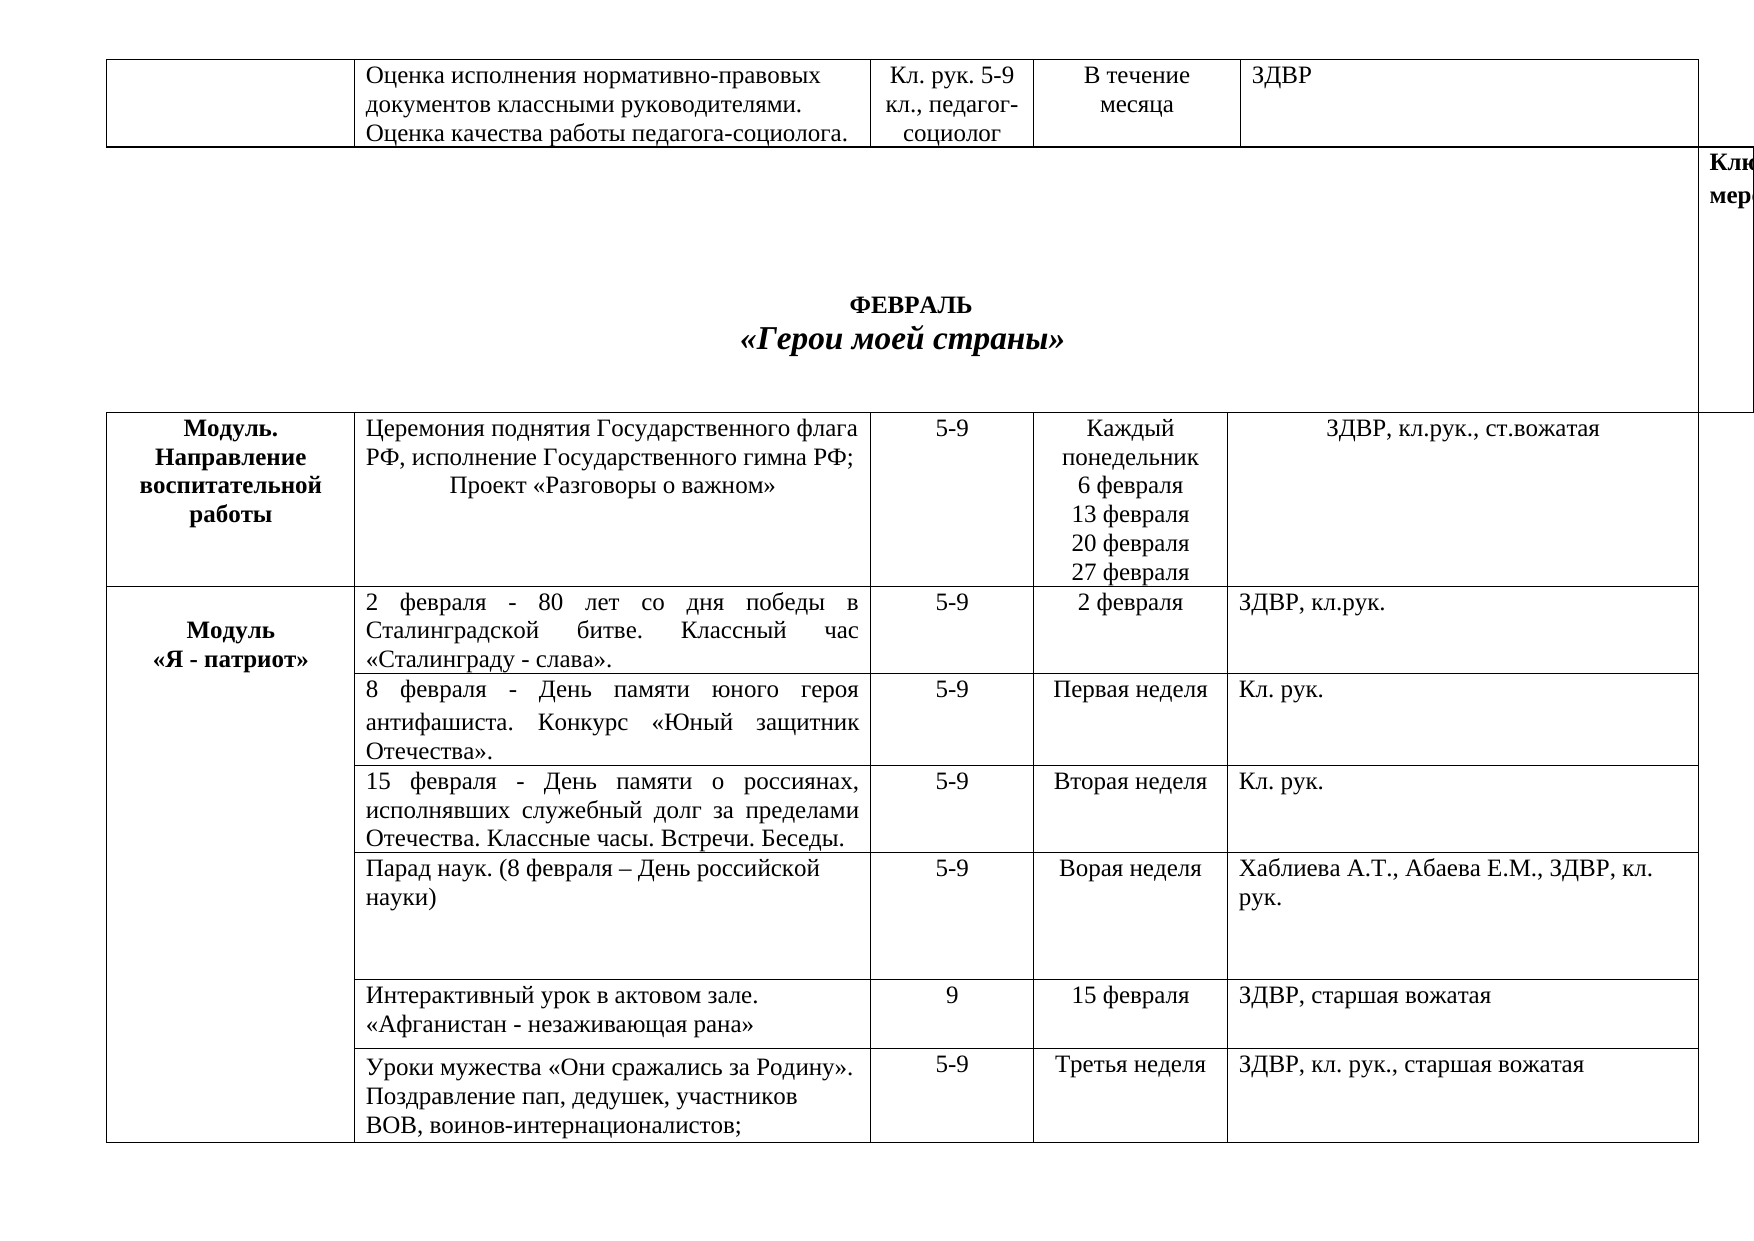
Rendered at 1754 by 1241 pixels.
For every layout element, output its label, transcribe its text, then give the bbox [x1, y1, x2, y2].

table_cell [1228, 1049, 1698, 1142]
table_cell 5-9 [871, 766, 1033, 852]
table_cell 5-9 [871, 853, 1033, 979]
table_cell 2 февраля [1034, 587, 1227, 673]
table_cell ЗДВР [1241, 60, 1698, 146]
table_cell Модуль. Направление воспитательной работы [107, 413, 354, 586]
table_cell 5-9 [871, 413, 1033, 586]
table_cell 5-9 [871, 587, 1033, 673]
table_cell 9 [871, 980, 1033, 1048]
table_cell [355, 1049, 870, 1142]
table_cell В течение месяца [1034, 60, 1240, 146]
table_cell Ключевые дела.Название мероприятия (описание) [1699, 148, 1753, 412]
table_cell 15 февраля [1034, 980, 1227, 1048]
table_cell Ворая неделя [1034, 853, 1227, 979]
table_cell Вторая неделя [1034, 766, 1227, 852]
table_cell 5-9 [871, 674, 1033, 765]
table_cell Парад наук. (8 февраля – День российской науки) [355, 853, 870, 979]
table_cell ЗДВР, кл.рук. [1228, 587, 1698, 673]
table_cell ФЕВРАЛЬ «Герои моей страны» [107, 148, 1698, 412]
table_cell Первая неделя [1034, 674, 1227, 765]
table_cell Модуль «Я - патриот» [107, 587, 354, 1142]
table_cell 5-9 [871, 1049, 1033, 1142]
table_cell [871, 60, 1033, 146]
table_cell Церемония поднятия Государственного флага РФ, исполнение Государственного гимна РФ; Проект «Разговоры о важном» [355, 413, 870, 586]
table_cell Хаблиева А.Т., Абаева Е.М., ЗДВР, кл. рук. [1228, 853, 1698, 979]
table_cell ЗДВР, старшая вожатая [1228, 980, 1698, 1048]
table_cell 8 февраля - День памяти юного героя антифашиста. Конкурс «Юный защитник Отечества». [355, 674, 870, 765]
table_cell Каждый понедельник 6 февраля 13 февраля 20 февраля 27 февраля [1034, 413, 1227, 586]
table_cell Интерактивный урок в актовом зале. «Афганистан - незаживающая рана» [355, 980, 870, 1048]
table_cell 2 февраля - 80 лет со дня победы в Сталинградской битве. Классный час «Сталинграду - слава». [355, 587, 870, 673]
table_cell ЗДВР, кл.рук., ст.вожатая [1228, 413, 1698, 586]
table_cell Кл. рук. [1228, 766, 1698, 852]
table_cell 15 февраля - День памяти о россиянах, исполнявших служебный долг за пределами Отечества. Классные часы. Встречи. Беседы. [355, 766, 870, 852]
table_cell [355, 60, 870, 146]
table_cell Кл. рук. [1228, 674, 1698, 765]
table_cell Третья неделя [1034, 1049, 1227, 1142]
